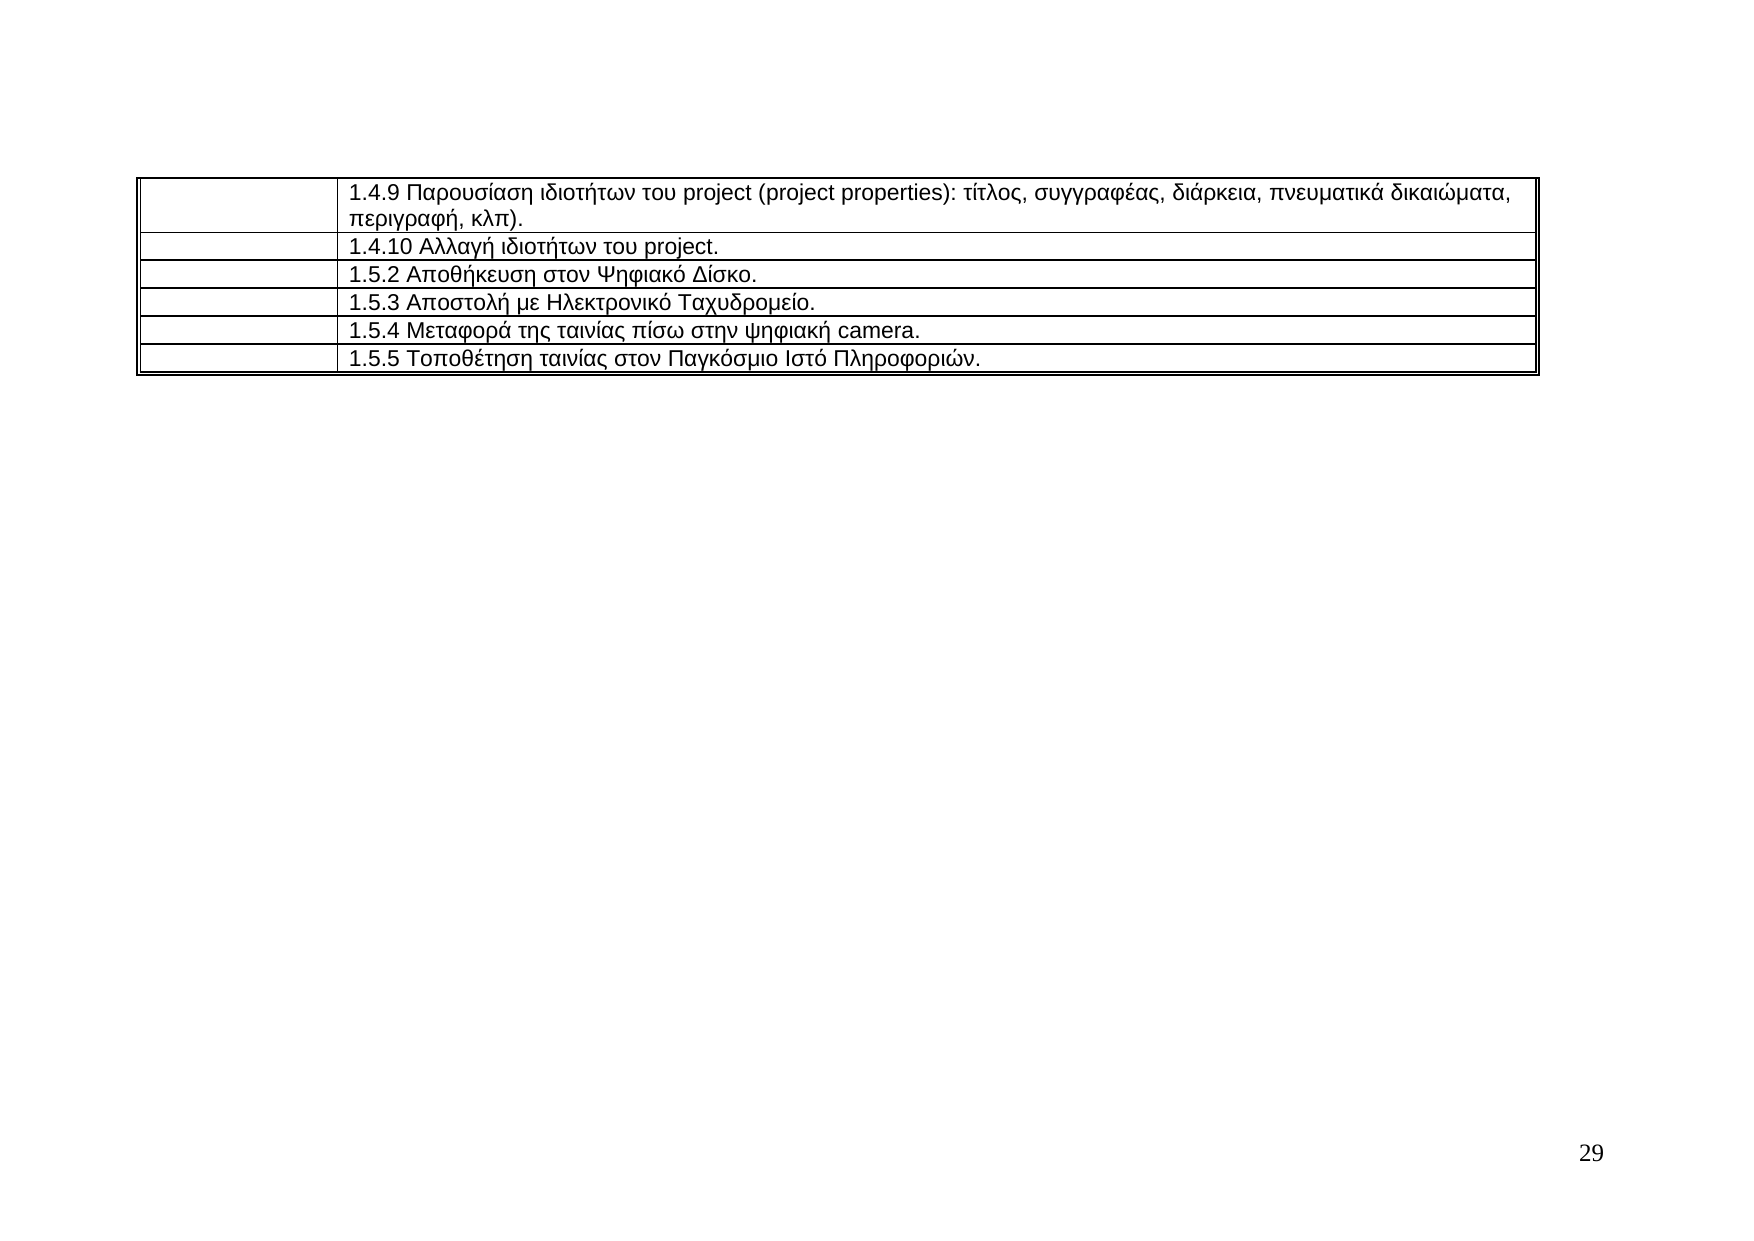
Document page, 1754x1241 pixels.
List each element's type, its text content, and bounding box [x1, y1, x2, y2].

table_cell [141, 179, 337, 231]
table_cell [141, 345, 337, 371]
table_cell 1.5.5 Τοποθέτηση ταινίας στον Παγκόσμιο Ιστό Πληροφοριών. [338, 345, 1535, 371]
table_cell 1.5.2 Αποθήκευση στον Ψηφιακό Δίσκο. [338, 261, 1535, 287]
table_cell [141, 317, 337, 343]
table_cell 1.5.4 Μεταφορά της ταινίας πίσω στην ψηφιακή camera. [338, 317, 1535, 343]
table_cell [141, 233, 337, 259]
table_cell [141, 261, 337, 287]
table_cell 1.4.9 Παρουσίαση ιδιοτήτων του project (project properties): τίτλος, συγγραφέας, διάρκεια, πνευματικά δικαιώματα, περιγραφή, κλπ). [338, 179, 1535, 231]
table_cell 1.5.3 Αποστολή με Ηλεκτρονικό Ταχυδρομείο. [338, 289, 1535, 315]
table_cell 1.4.10 Αλλαγή ιδιοτήτων του project. [338, 233, 1535, 259]
table_cell [141, 289, 337, 315]
